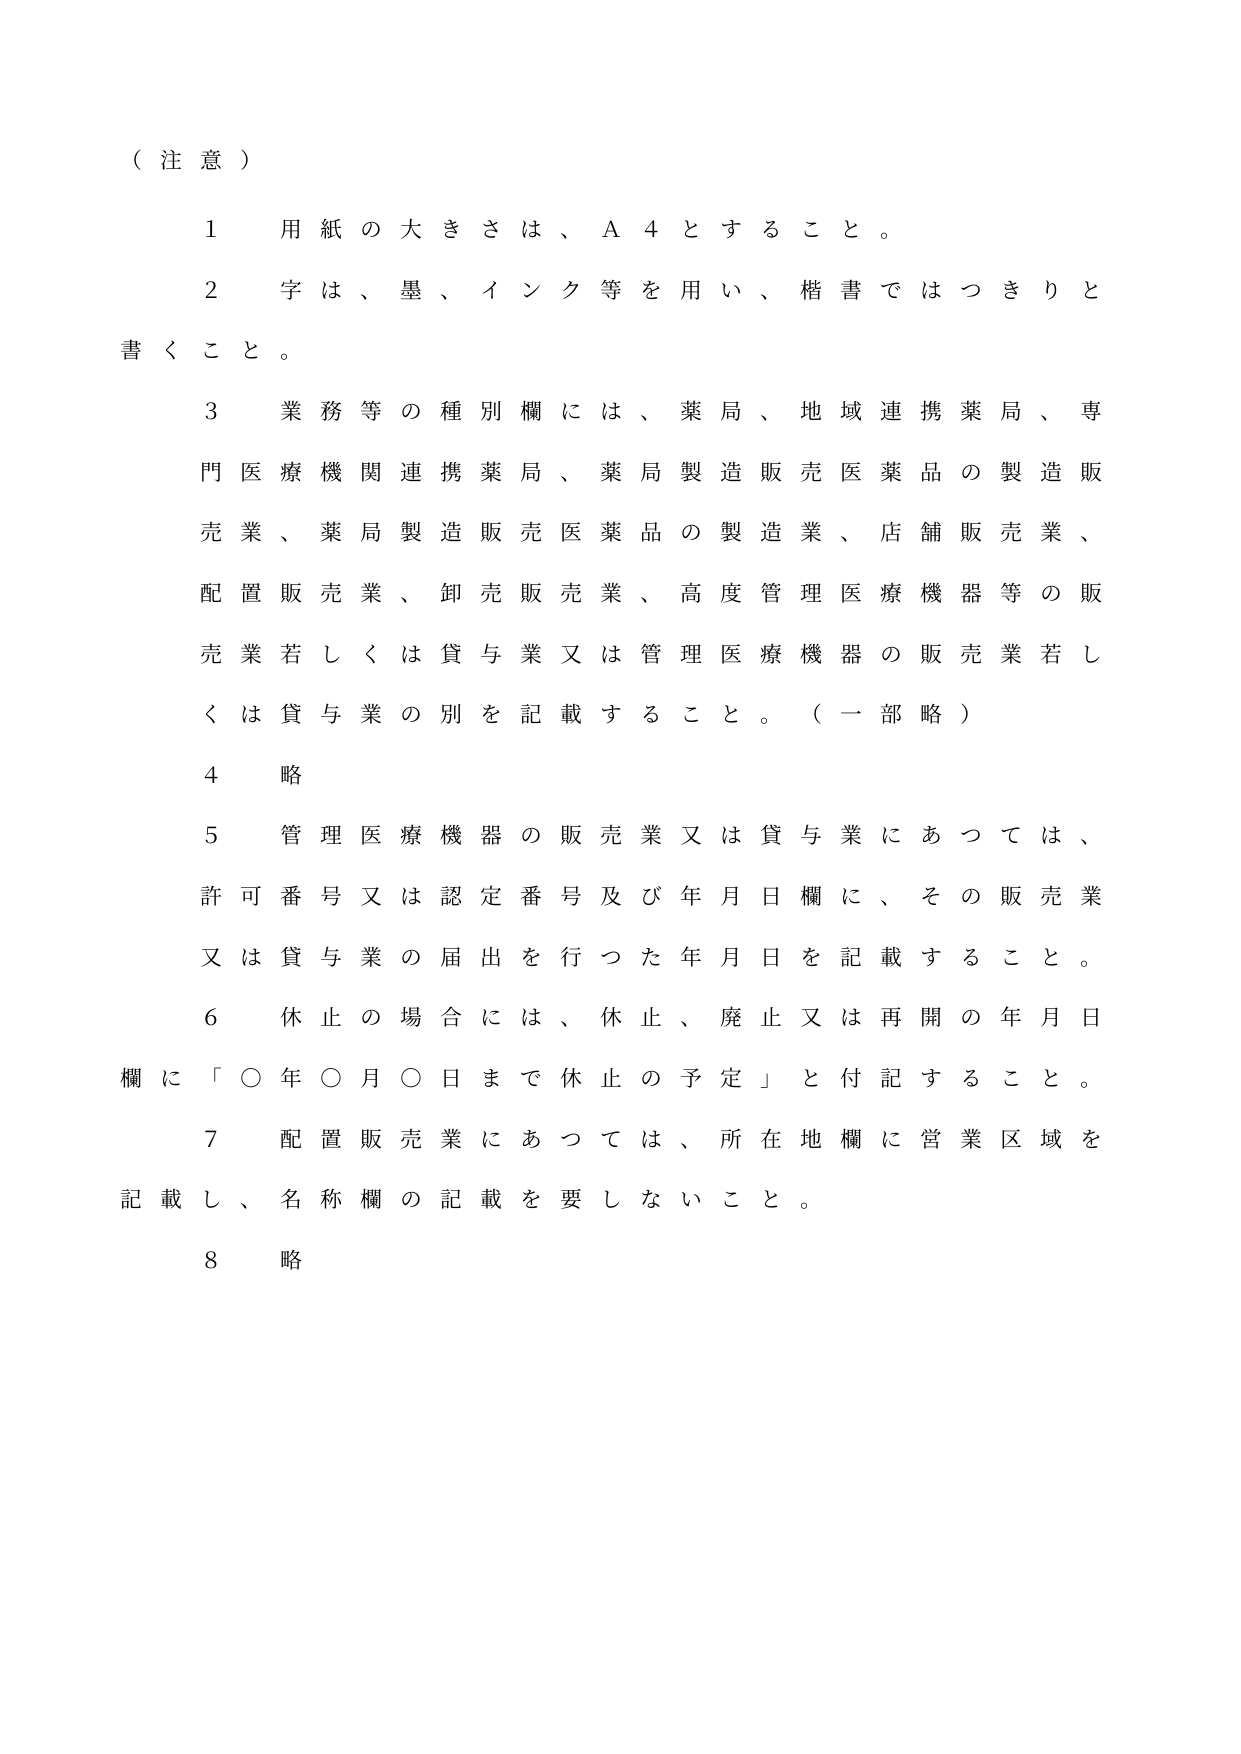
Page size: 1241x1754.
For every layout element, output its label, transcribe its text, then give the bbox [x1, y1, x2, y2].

text ８ 略 [120, 1228, 1120, 1289]
text ２ 字は、墨、インク等を用い、楷書ではつきりと書くこと。 [120, 258, 1120, 380]
text ６ 休止の場合には、休止、廃止又は再開の年月日欄に「○年○月○日まで休止の予定」と付記すること。 [120, 986, 1120, 1107]
text ３ 業務等の種別欄には、薬局、地域連携薬局、専門医療機関連携薬局、薬局製造販売医薬品の製造販売業、薬局製造販売医薬品の製造業、店舗販売業、配置販売業、卸売販売業、高度管理医療機器等の販売業若しくは貸与業又は管理医療機器の販売業若しくは貸与業の別を記載すること。（一部略） [120, 380, 1120, 743]
text （注意） [120, 128, 1120, 189]
text ５ 管理医療機器の販売業又は貸与業にあつては、許可番号又は認定番号及び年月日欄に、その販売業又は貸与業の届出を行つた年月日を記載すること。 [120, 804, 1120, 986]
text １ 用紙の大きさは、Ａ４とすること。 [120, 198, 1120, 258]
text ７ 配置販売業にあつては、所在地欄に営業区域を記載し、名称欄の記載を要しないこと。 [120, 1107, 1120, 1228]
text ４ 略 [120, 743, 1120, 804]
